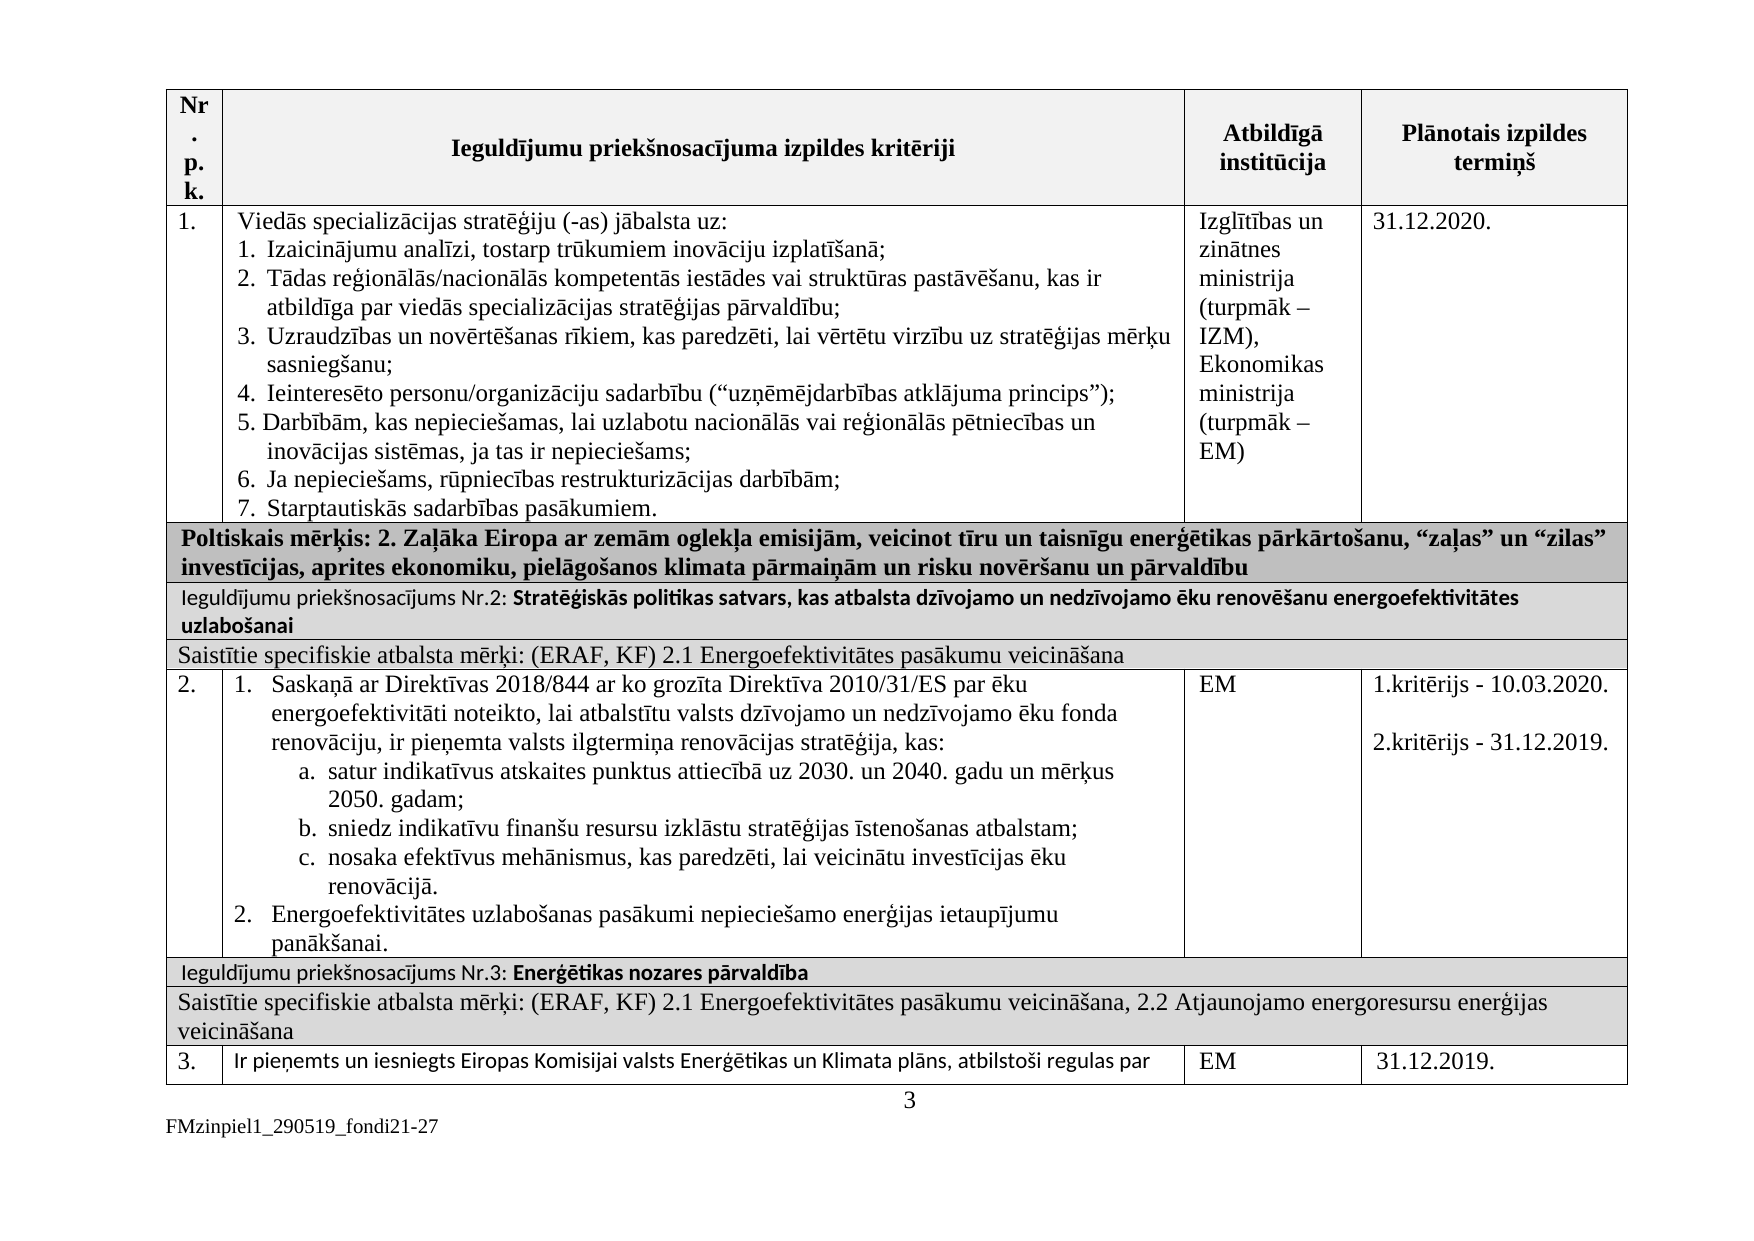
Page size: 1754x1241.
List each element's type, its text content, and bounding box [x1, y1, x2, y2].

table_cell 31.12.2020. [1362, 206, 1627, 522]
table_cell [167, 206, 222, 522]
table_cell EM [1185, 670, 1361, 957]
table_cell 1.kritērijs - 10.03.2020. 2.kritērijs - 31.12.2019. [1362, 670, 1627, 957]
table_header Plānotais izpildes termiņš [1362, 90, 1627, 205]
table_cell EM [1185, 1046, 1361, 1084]
table_cell 1. Saskaņā ar Direktīvas 2018/844 ar ko grozīta Direktīva 2010/31/ES par ēku energoefektivitāti noteikto, lai atbalstītu valsts dzīvojamo un nedzīvojamo ēku fonda renovāciju, ir pieņemta valsts ilgtermiņa renovācijas stratēģija, kas: a. satur indikatīvus atskaites punktus attiecībā uz 2030. un 2040. gadu un mērķus 2050. gadam; b. sniedz indikatīvu finanšu resursu izklāstu stratēģijas īstenošanas atbalstam; c. nosaka efektīvus mehānismus, kas paredzēti, lai veicinātu investīcijas ēku renovācijā. 2. Energoefektivitātes uzlabošanas pasākumi nepieciešamo enerģijas ietaupījumu panākšanai. [223, 670, 1184, 957]
table_cell Izglītības un zinātnes ministrija (turpmāk – IZM), Ekonomikas ministrija (turpmāk – EM) [1185, 206, 1361, 522]
table_cell [167, 670, 222, 957]
table_header Ieguldījumu priekšnosacījuma izpildes kritēriji [223, 90, 1184, 205]
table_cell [223, 1046, 1184, 1084]
table_cell Viedās specializācijas stratēģiju (-as) jābalsta uz: 1. Izaicinājumu analīzi, tostarp trūkumiem inovāciju izplatīšanā; 2. Tādas reģionālās/nacionālās kompetentās iestādes vai struktūras pastāvēšanu, kas ir atbildīga par viedās specializācijas stratēģijas pārvaldību; 3. Uzraudzības un novērtēšanas rīkiem, kas paredzēti, lai vērtētu virzību uz stratēģijas mērķu sasniegšanu; 4. Ieinteresēto personu/organizāciju sadarbību (“uzņēmējdarbības atklājuma princips”); 5. Darbībām, kas nepieciešamas, lai uzlabotu nacionālās vai reģionālās pētniecības un inovācijas sistēmas, ja tas ir nepieciešams; 6. Ja nepieciešams, rūpniecības restrukturizācijas darbībām; 7. Starptautiskās sadarbības pasākumiem. [223, 206, 1184, 522]
table_cell Ieguldījumu priekšnosacījums Nr.2: Stratēģiskās politikas satvars, kas atbalsta dzīvojamo un nedzīvojamo ēku renovēšanu energoefektivitātes uzlabošanai [167, 583, 1627, 639]
table_cell Ieguldījumu priekšnosacījums Nr.3: Enerģētikas nozares pārvaldība [167, 958, 1627, 986]
table_cell Poltiskais mērķis: 2. Zaļāka Eiropa ar zemām oglekļa emisijām, veicinot tīru un taisnīgu enerģētikas pārkārtošanu, “zaļas” un “zilas” investīcijas, aprites ekonomiku, pielāgošanos klimata pārmaiņām un risku novēršanu un pārvaldību [167, 523, 1627, 582]
table_header Nr. p.k. [167, 90, 222, 205]
table_cell 31.12.2019. [1362, 1046, 1627, 1084]
table_cell Saistītie specifiskie atbalsta mērķi: (ERAF, KF) 2.1 Energoefektivitātes pasākumu veicināšana, 2.2 Atjaunojamo energoresursu enerģijas veicināšana [167, 987, 1627, 1045]
table_cell Saistītie specifiskie atbalsta mērķi: (ERAF, KF) 2.1 Energoefektivitātes pasākumu veicināšana [167, 640, 1627, 668]
table_header Atbildīgā institūcija [1185, 90, 1361, 205]
table_cell [167, 1046, 222, 1084]
